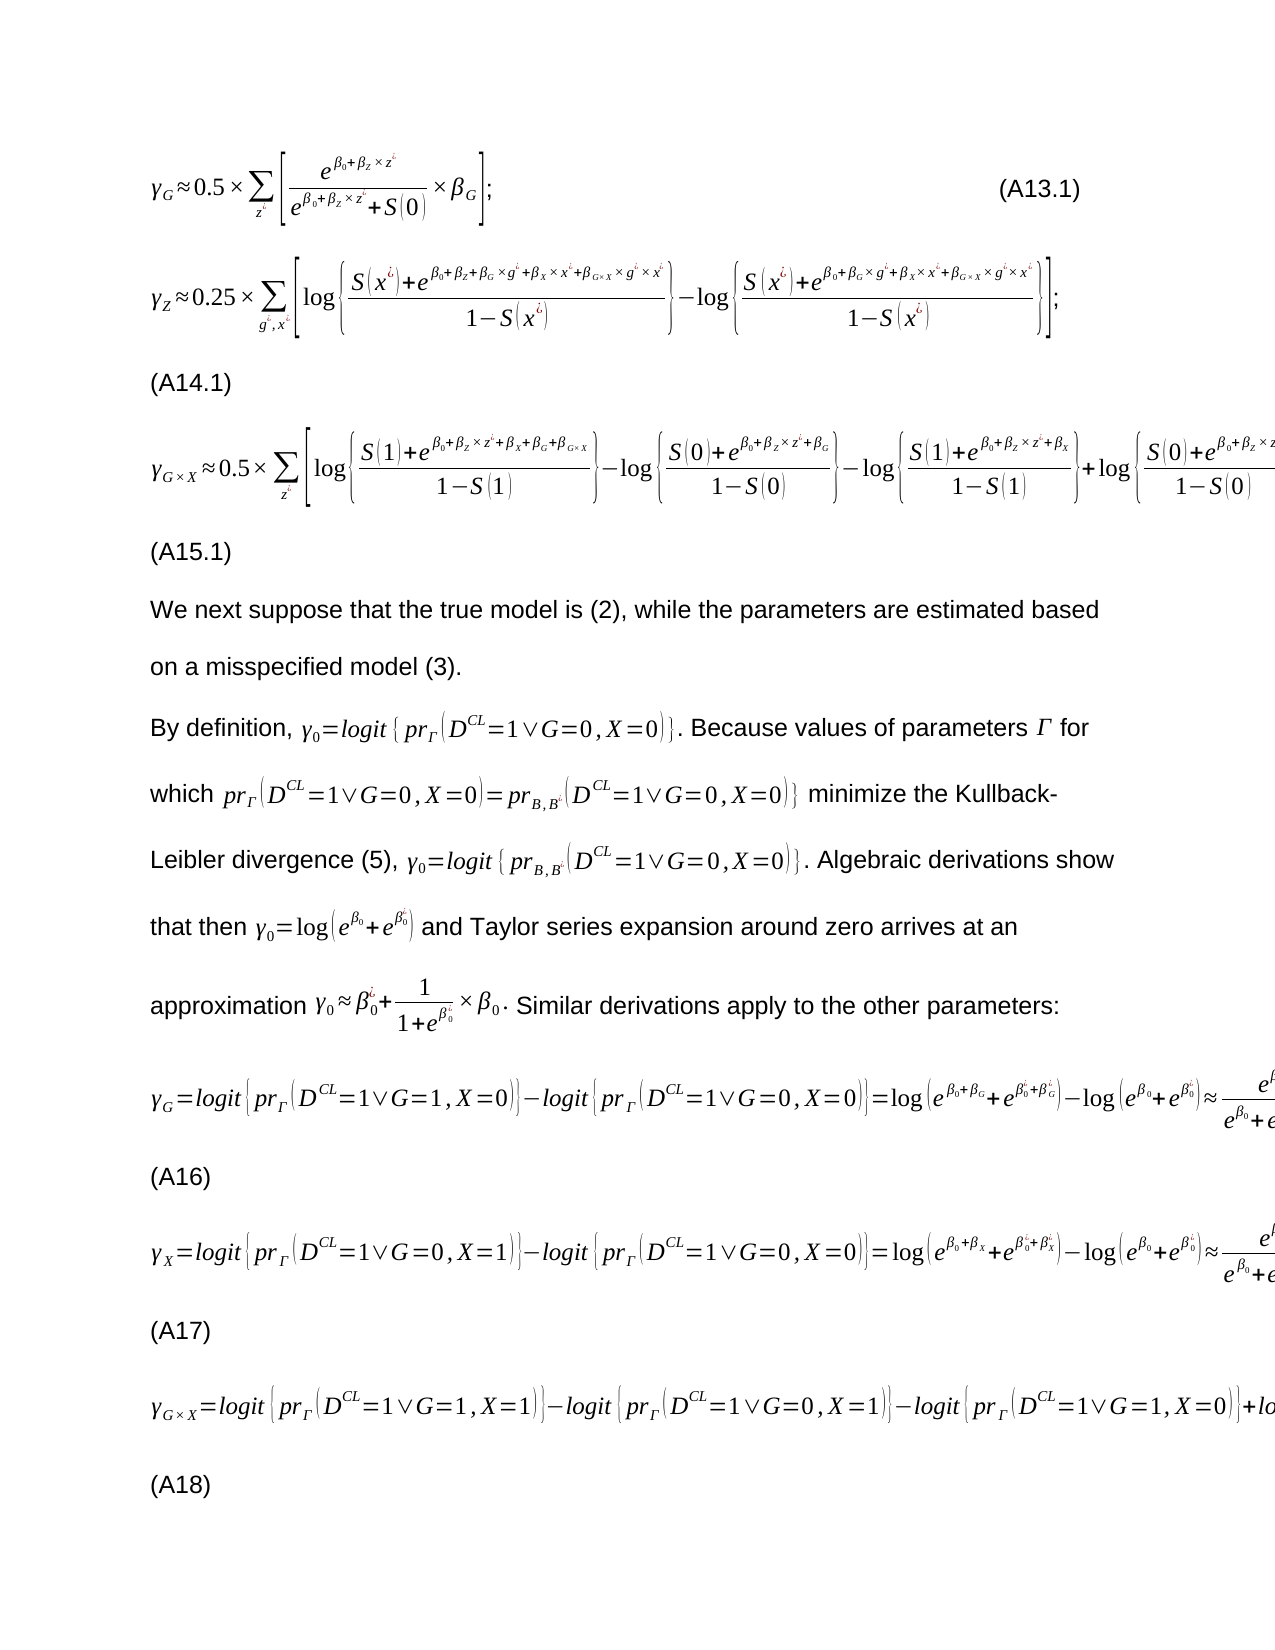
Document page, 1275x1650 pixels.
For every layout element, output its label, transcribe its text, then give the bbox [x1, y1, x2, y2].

text ; (A14.1) [150, 256, 1125, 397]
text We next suppose that the true model is (2), while the parameters are estimated based on a misspecified model (3). [150, 594, 1125, 681]
text By definition, . Because values of parameters for which minimize the Kullback-Leibler divergence (5), . Algebraic derivations show that then and Taylor series expansion around zero arrives at an approximation Similar derivations apply to the other parameters: [150, 709, 1125, 1037]
text (A17) [150, 1220, 1125, 1345]
text ; (A13.1) [150, 150, 1125, 227]
text (A16) [150, 1066, 1125, 1191]
text (A15.1) [150, 426, 1125, 566]
text (A18) [150, 1374, 1125, 1499]
